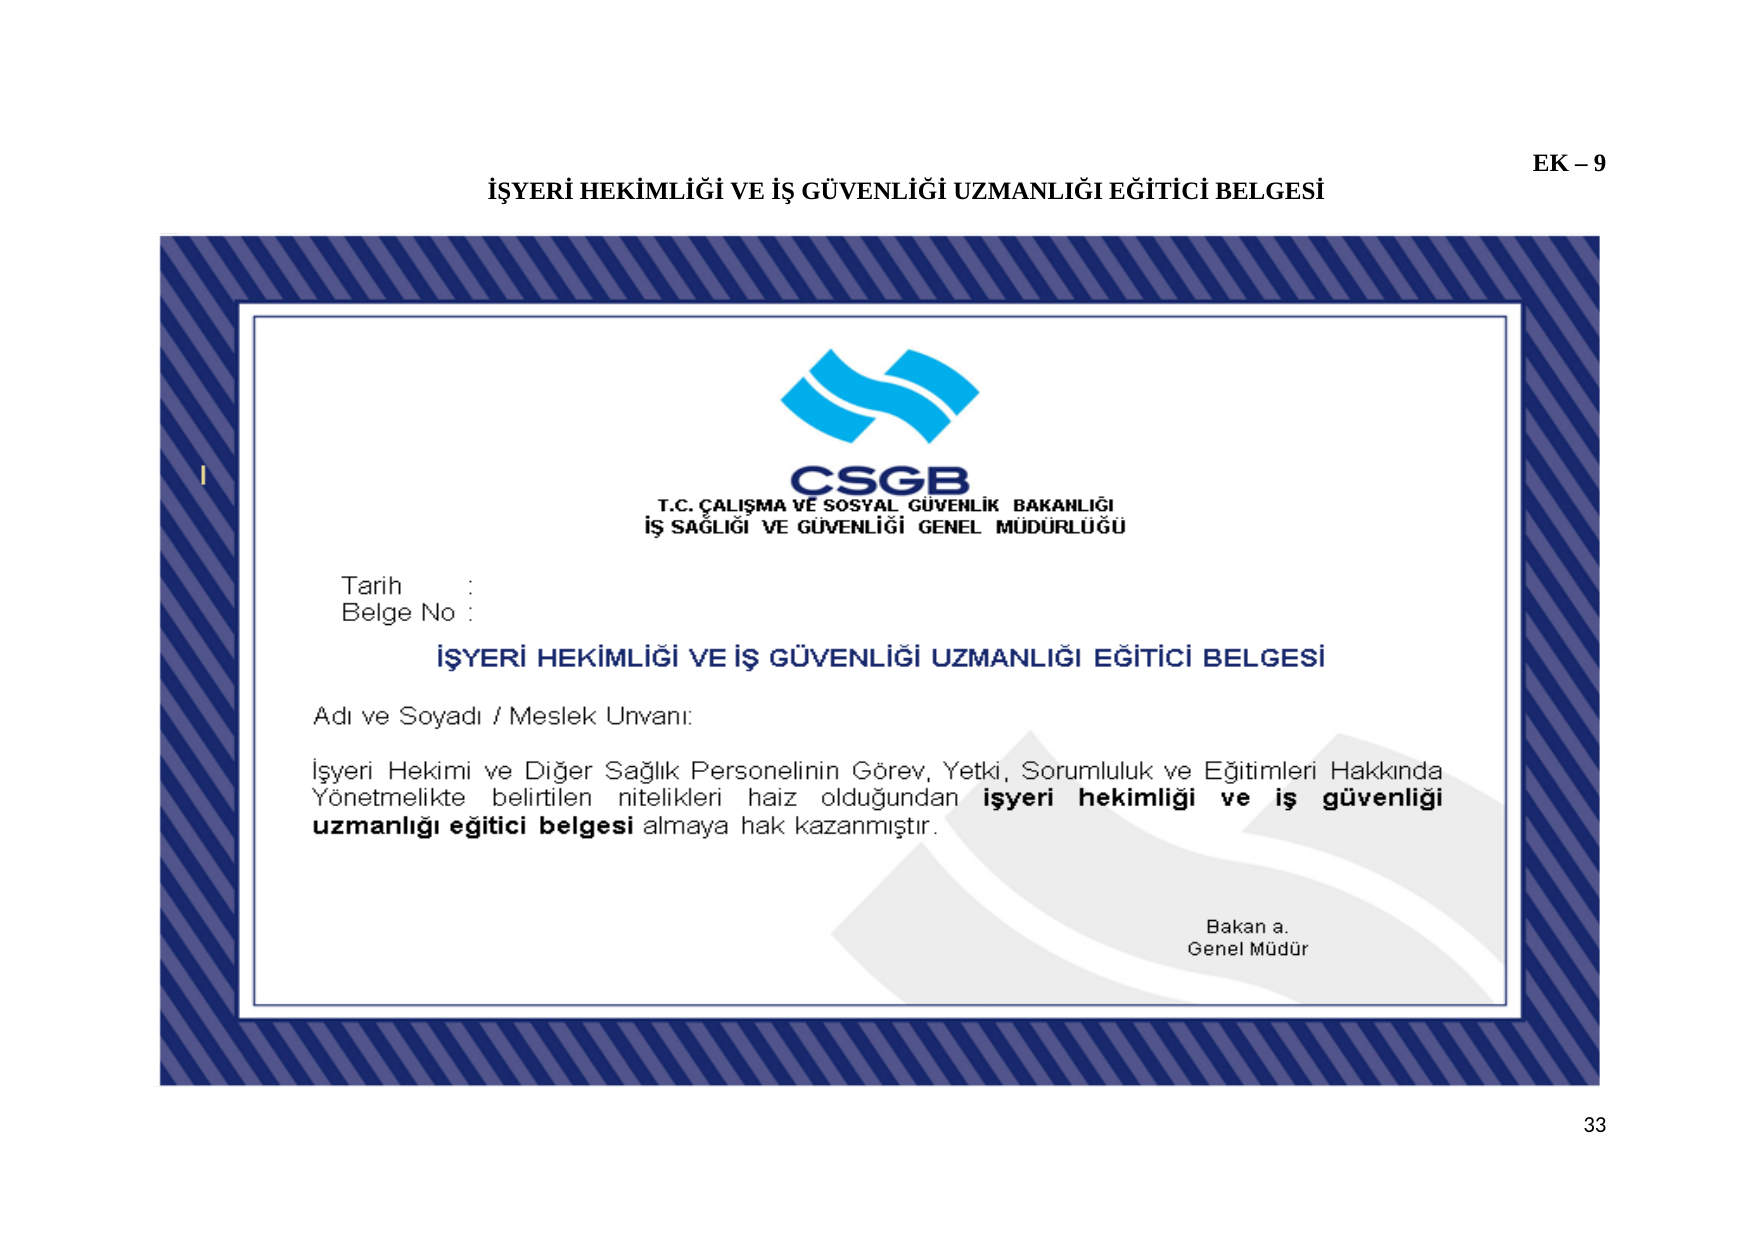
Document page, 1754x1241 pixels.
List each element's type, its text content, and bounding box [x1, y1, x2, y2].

text EK – 9 [148, 148, 1606, 176]
text İŞYERİ HEKİMLİĞİ VE İŞ GÜVENLİĞİ UZMANLIĞI EĞİTİCİ BELGESİ [148, 176, 1606, 205]
picture [154, 233, 1600, 1087]
